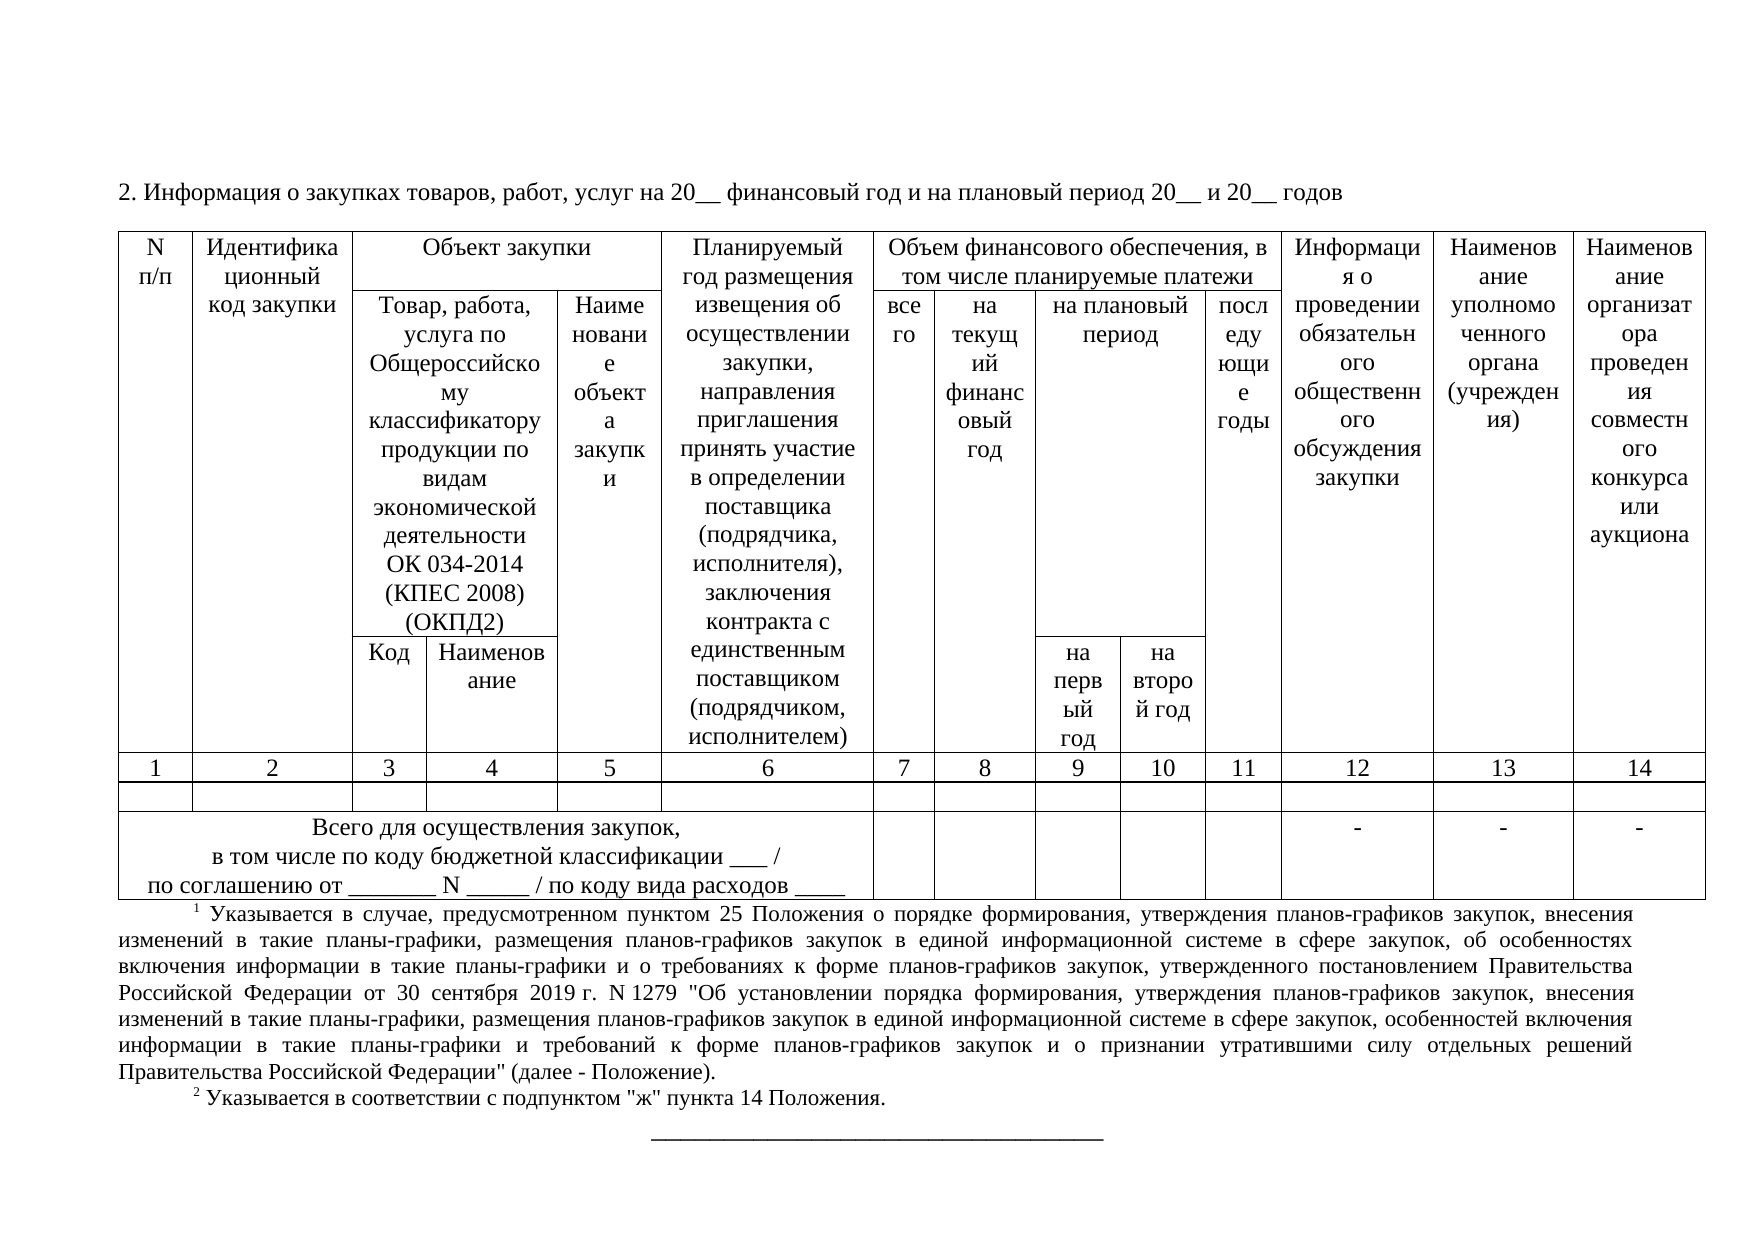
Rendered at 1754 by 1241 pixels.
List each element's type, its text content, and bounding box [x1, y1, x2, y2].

table_cell 14 [1574, 753, 1705, 781]
table_cell [874, 783, 934, 811]
table_cell [1036, 812, 1120, 898]
table_header Наименование уполномоченного органа (учреждения) [1434, 232, 1573, 752]
table_header N п/п [119, 232, 192, 752]
text 2 Указывается в соответствии с подпунктом "ж" пункта 14 Положения. [118, 1084, 1636, 1110]
table_cell 2 [193, 753, 352, 781]
table_cell 13 [1434, 753, 1573, 781]
table_cell 5 [558, 753, 661, 781]
table_cell Наименование объекта закупки [558, 291, 661, 752]
table_cell Код [353, 637, 426, 752]
table_cell [353, 783, 426, 811]
table_cell 7 [874, 753, 934, 781]
table_cell [935, 812, 1035, 898]
text _______________________________ [118, 1110, 1636, 1144]
text 2. Информация о закупках товаров, работ, услуг на 20__ финансовый год и на плановый период 20__ и 20__ годов [118, 177, 1636, 206]
table_header Идентификационный код закупки [193, 232, 352, 752]
table_cell [1121, 812, 1205, 898]
table_header Планируемый год размещения извещения об осуществлении закупки, направления приглашения принять участие в определении поставщика (подрядчика, исполнителя), заключения контракта с единственным поставщиком (подрядчиком, исполнителем) [662, 232, 873, 752]
table_cell [1206, 783, 1281, 811]
table_cell на второй год [1121, 637, 1205, 752]
table_cell [1574, 783, 1705, 811]
table_cell [1036, 783, 1120, 811]
table_cell [427, 783, 557, 811]
table_cell [558, 783, 661, 811]
table_cell 6 [662, 753, 873, 781]
table_cell на первый год [1036, 637, 1120, 752]
table_cell 4 [427, 753, 557, 781]
table_cell Товар, работа, услуга по Общероссийскому классификатору продукции по видам экономической деятельности ОК 034-2014 (КПЕС 2008) (ОКПД2) [353, 291, 557, 636]
table_cell на текущий финансовый год [935, 291, 1035, 752]
table_cell [935, 783, 1035, 811]
table_cell - [1282, 812, 1433, 898]
table_cell Наименование [427, 637, 557, 752]
table_cell 11 [1206, 753, 1281, 781]
table_cell последующие годы [1206, 291, 1281, 752]
table_cell [119, 783, 192, 811]
table_cell [874, 812, 934, 898]
table_cell [1434, 783, 1573, 811]
table_cell [1206, 812, 1281, 898]
table_header Объект закупки [353, 232, 661, 289]
table_cell Всего для осуществления закупок, в том числе по коду бюджетной классификации ___ / по соглашению от _______ N _____ / по коду вида расходов ____ [119, 812, 873, 898]
table_cell [1121, 783, 1205, 811]
table_header Объем финансового обеспечения, в том числе планируемые платежи [874, 232, 1281, 289]
table_cell 3 [353, 753, 426, 781]
table_cell [193, 783, 352, 811]
table_cell 9 [1036, 753, 1120, 781]
table_header Наименование организатора проведения совместного конкурса или аукциона [1574, 232, 1705, 752]
table_cell 10 [1121, 753, 1205, 781]
table_cell всего [874, 291, 934, 752]
table_header Информация о проведении обязательного общественного обсуждения закупки [1282, 232, 1433, 752]
table_cell [662, 783, 873, 811]
table_cell 8 [935, 753, 1035, 781]
table_cell 12 [1282, 753, 1433, 781]
table_cell [1282, 783, 1433, 811]
table_cell - [1574, 812, 1705, 898]
text 1 Указывается в случае, предусмотренном пунктом 25 Положения о порядке формирования, утверждения планов-графиков закупок, внесения изменений в такие планы-графики, размещения планов-графиков закупок в единой информационной системе в сфере закупок, об особенностях включения информации в такие планы-графики и о требованиях к форме планов-графиков закупок, утвержденного постановлением Правительства Российской Федерации от 30 сентября 2019 г. N 1279 "Об установлении порядка формирования, утверждения планов-графиков закупок, внесения изменений в такие планы-графики, размещения планов-графиков закупок в единой информационной системе в сфере закупок, особенностей включения информации в такие планы-графики и требований к форме планов-графиков закупок и о признании утратившими силу отдельных решений Правительства Российской Федерации" (далее - Положение). [118, 900, 1636, 1084]
table_cell - [1434, 812, 1573, 898]
table_cell 1 [119, 753, 192, 781]
table_cell на плановый период [1036, 291, 1205, 636]
